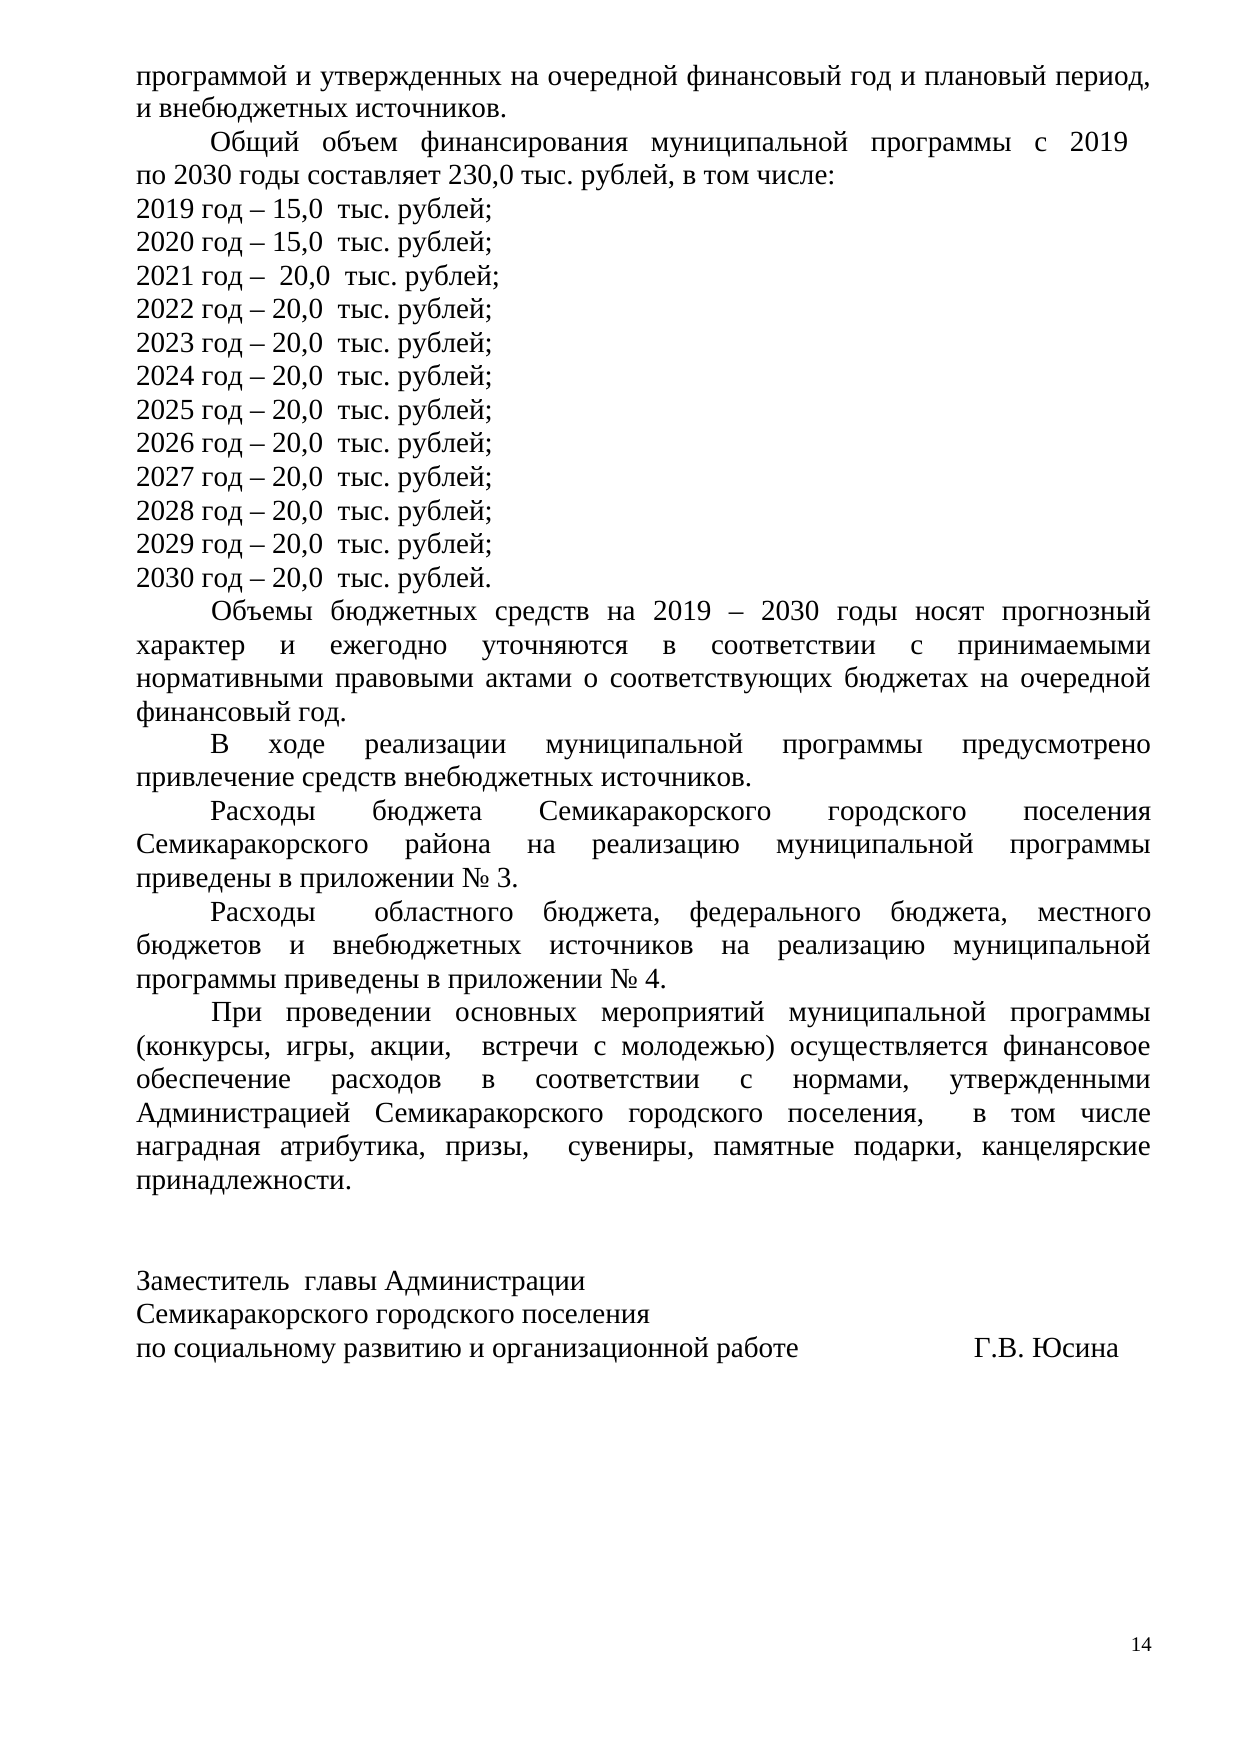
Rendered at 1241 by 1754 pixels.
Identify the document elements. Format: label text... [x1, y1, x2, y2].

text При проведении основных мероприятий муниципальной программы (конкурсы, игры, акции, встречи с молодежью) осуществляется финансовое обеспечение расходов в соответствии с нормами, утвержденными Администрацией Семикаракорского городского поселения, в том числе наградная атрибутика, призы, сувениры, памятные подарки, канцелярские принадлежности. [136, 994, 1152, 1196]
text Общий объем финансирования муниципальной программы с 2019 по 2030 годы составляет 230,0 тыс. рублей, в том числе: [136, 124, 1152, 191]
text 2027 год – 20,0 тыс. рублей; [136, 459, 1152, 493]
text 2020 год – 15,0 тыс. рублей; [136, 224, 1152, 258]
text 2024 год – 20,0 тыс. рублей; [136, 358, 1152, 392]
text 2023 год – 20,0 тыс. рублей; [136, 325, 1152, 358]
text по социальному развитию и организационной работе Г.В. Юсина [136, 1330, 1152, 1363]
text 2021 год – 20,0 тыс. рублей; [136, 258, 1152, 291]
text 2028 год – 20,0 тыс. рублей; [136, 493, 1152, 526]
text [136, 59, 1152, 124]
text Семикаракорского городского поселения [136, 1296, 1152, 1330]
text 2025 год – 20,0 тыс. рублей; [136, 392, 1152, 426]
text 2026 год – 20,0 тыс. рублей; [136, 426, 1152, 459]
text 2022 год – 20,0 тыс. рублей; [136, 291, 1152, 325]
text В ходе реализации муниципальной программы предусмотрено привлечение средств внебюджетных источников. [136, 727, 1152, 793]
text Объемы бюджетных средств на 2019 – 2030 годы носят прогнозный характер и ежегодно уточняются в соответствии с принимаемыми нормативными правовыми актами о соответствующих бюджетах на очередной финансовый год. [136, 593, 1152, 727]
text Заместитель главы Администрации [136, 1263, 1152, 1296]
text 2030 год – 20,0 тыс. рублей. [136, 560, 1152, 593]
text Расходы областного бюджета, федерального бюджета, местного бюджетов и внебюджетных источников на реализацию муниципальной программы приведены в приложении № 4. [136, 894, 1152, 994]
text 2019 год – 15,0 тыс. рублей; [136, 191, 1152, 224]
text 2029 год – 20,0 тыс. рублей; [136, 526, 1152, 560]
text Расходы бюджета Семикаракорского городского поселения Семикаракорского района на реализацию муниципальной программы приведены в приложении № 3. [136, 793, 1152, 894]
